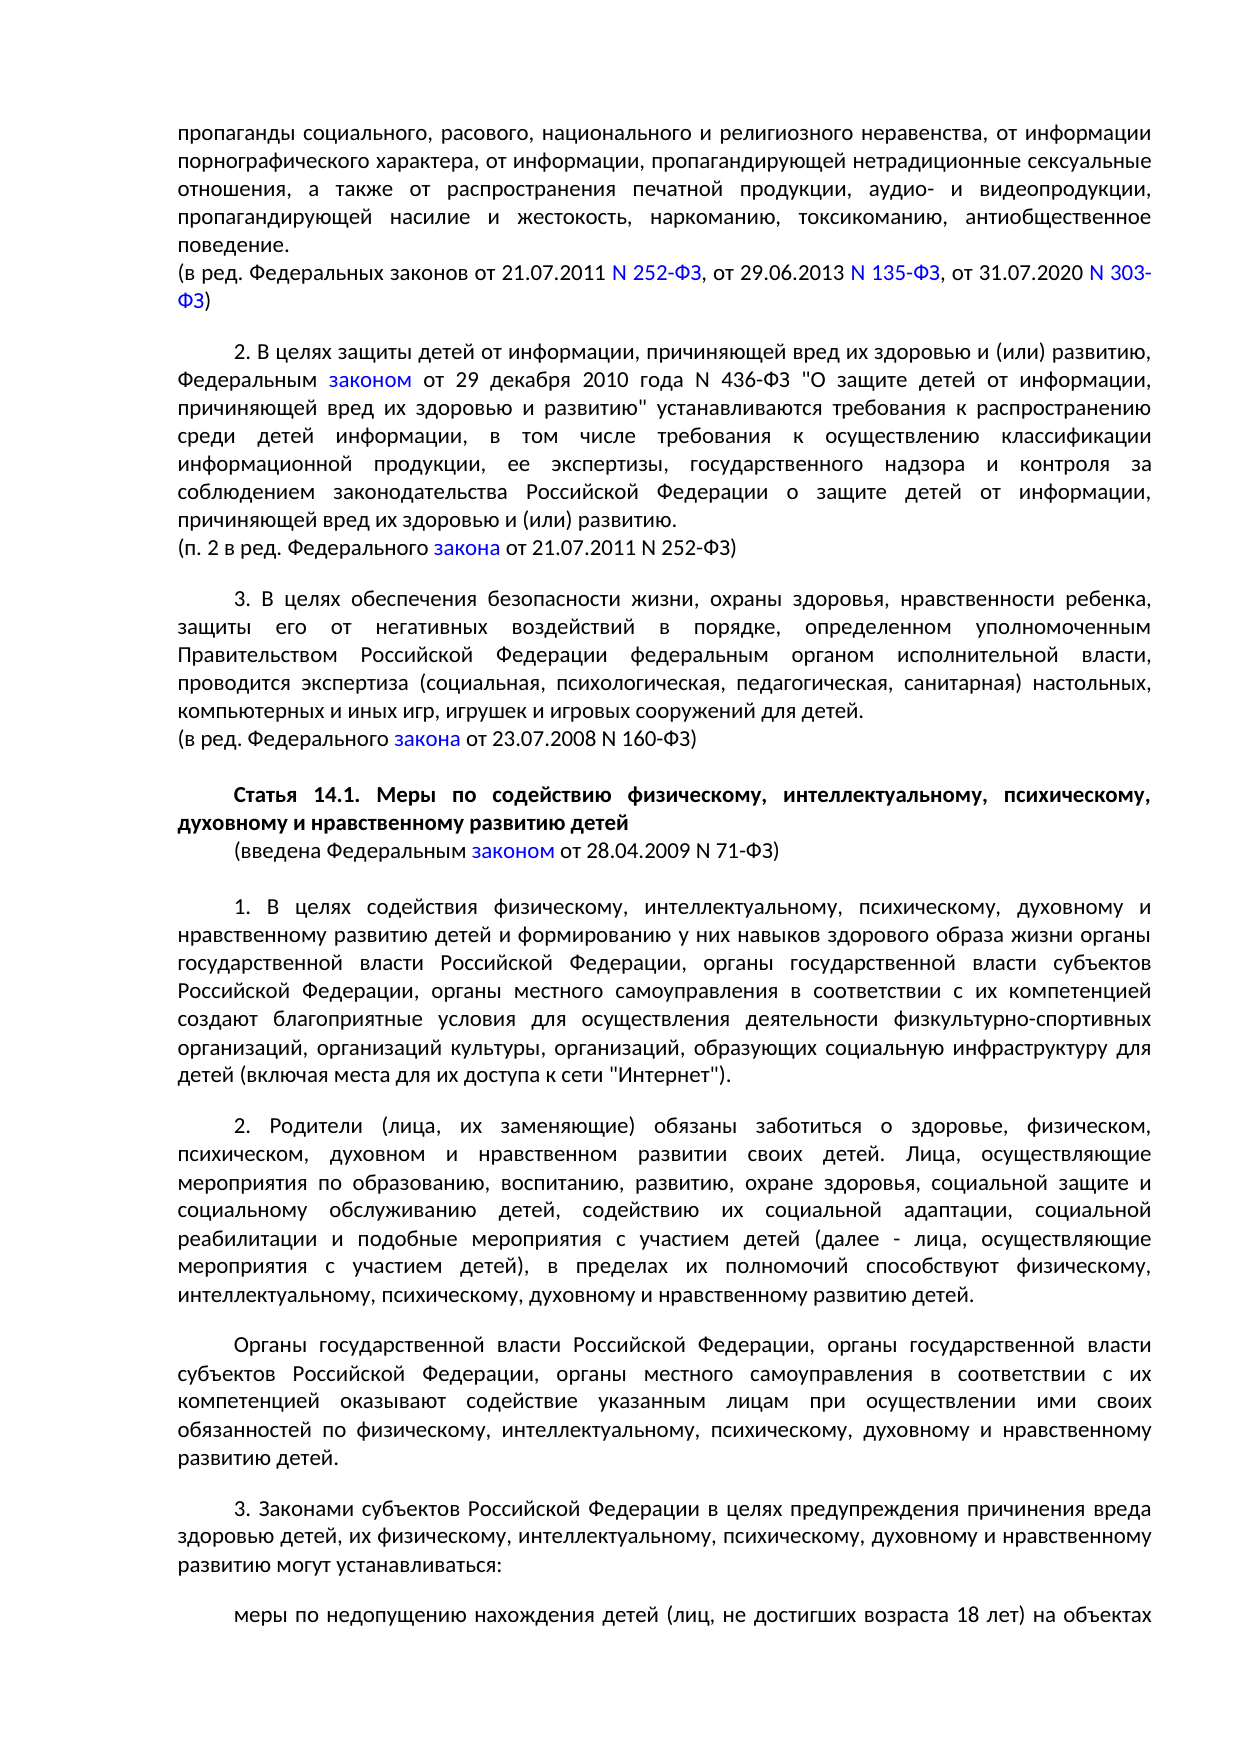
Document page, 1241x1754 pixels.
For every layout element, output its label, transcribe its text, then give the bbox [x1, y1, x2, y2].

text (введена Федеральным законом от 28.04.2009 N 71-ФЗ) [177, 836, 1152, 864]
text 1. В целях содействия физическому, интеллектуальному, психическому, духовному и нравственному развитию детей и формированию у них навыков здорового образа жизни органы государственной власти Российской Федерации, органы государственной власти субъектов Российской Федерации, органы местного самоуправления в соответствии с их компетенцией создают благоприятные условия для осуществления деятельности физкультурно-спортивных организаций, организаций культуры, организаций, образующих социальную инфраструктуру для детей (включая места для их доступа к сети "Интернет"). [177, 892, 1152, 1089]
text (п. 2 в ред. Федерального закона от 21.07.2011 N 252-ФЗ) [177, 533, 1152, 561]
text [177, 1601, 1152, 1629]
text 2. Родители (лица, их заменяющие) обязаны заботиться о здоровье, физическом, психическом, духовном и нравственном развитии своих детей. Лица, осуществляющие мероприятия по образованию, воспитанию, развитию, охране здоровья, социальной защите и социальному обслуживанию детей, содействию их социальной адаптации, социальной реабилитации и подобные мероприятия с участием детей (далее - лица, осуществляющие мероприятия с участием детей), в пределах их полномочий способствуют физическому, интеллектуальному, психическому, духовному и нравственному развитию детей. [177, 1112, 1152, 1308]
text (в ред. Федерального закона от 23.07.2008 N 160-ФЗ) [177, 724, 1152, 752]
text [177, 118, 1152, 258]
text 3. Законами субъектов Российской Федерации в целях предупреждения причинения вреда здоровью детей, их физическому, интеллектуальному, психическому, духовному и нравственному развитию могут устанавливаться: [177, 1494, 1152, 1578]
text Органы государственной власти Российской Федерации, органы государственной власти субъектов Российской Федерации, органы местного самоуправления в соответствии с их компетенцией оказывают содействие указанным лицам при осуществлении ими своих обязанностей по физическому, интеллектуальному, психическому, духовному и нравственному развитию детей. [177, 1331, 1152, 1471]
text 3. В целях обеспечения безопасности жизни, охраны здоровья, нравственности ребенка, защиты его от негативных воздействий в порядке, определенном уполномоченным Правительством Российской Федерации федеральным органом исполнительной власти, проводится экспертиза (социальная, психологическая, педагогическая, санитарная) настольных, компьютерных и иных игр, игрушек и игровых сооружений для детей. [177, 584, 1152, 724]
text (в ред. Федеральных законов от 21.07.2011 N 252-ФЗ, от 29.06.2013 N 135-ФЗ, от 31.07.2020 N 303-ФЗ) [177, 258, 1152, 314]
title Статья 14.1. Меры по содействию физическому, интеллектуальному, психическому, духовному и нравственному развитию детей [177, 780, 1152, 836]
text 2. В целях защиты детей от информации, причиняющей вред их здоровью и (или) развитию, Федеральным законом от 29 декабря 2010 года N 436-ФЗ "О защите детей от информации, причиняющей вред их здоровью и развитию" устанавливаются требования к распространению среди детей информации, в том числе требования к осуществлению классификации информационной продукции, ее экспертизы, государственного надзора и контроля за соблюдением законодательства Российской Федерации о защите детей от информации, причиняющей вред их здоровью и (или) развитию. [177, 337, 1152, 533]
